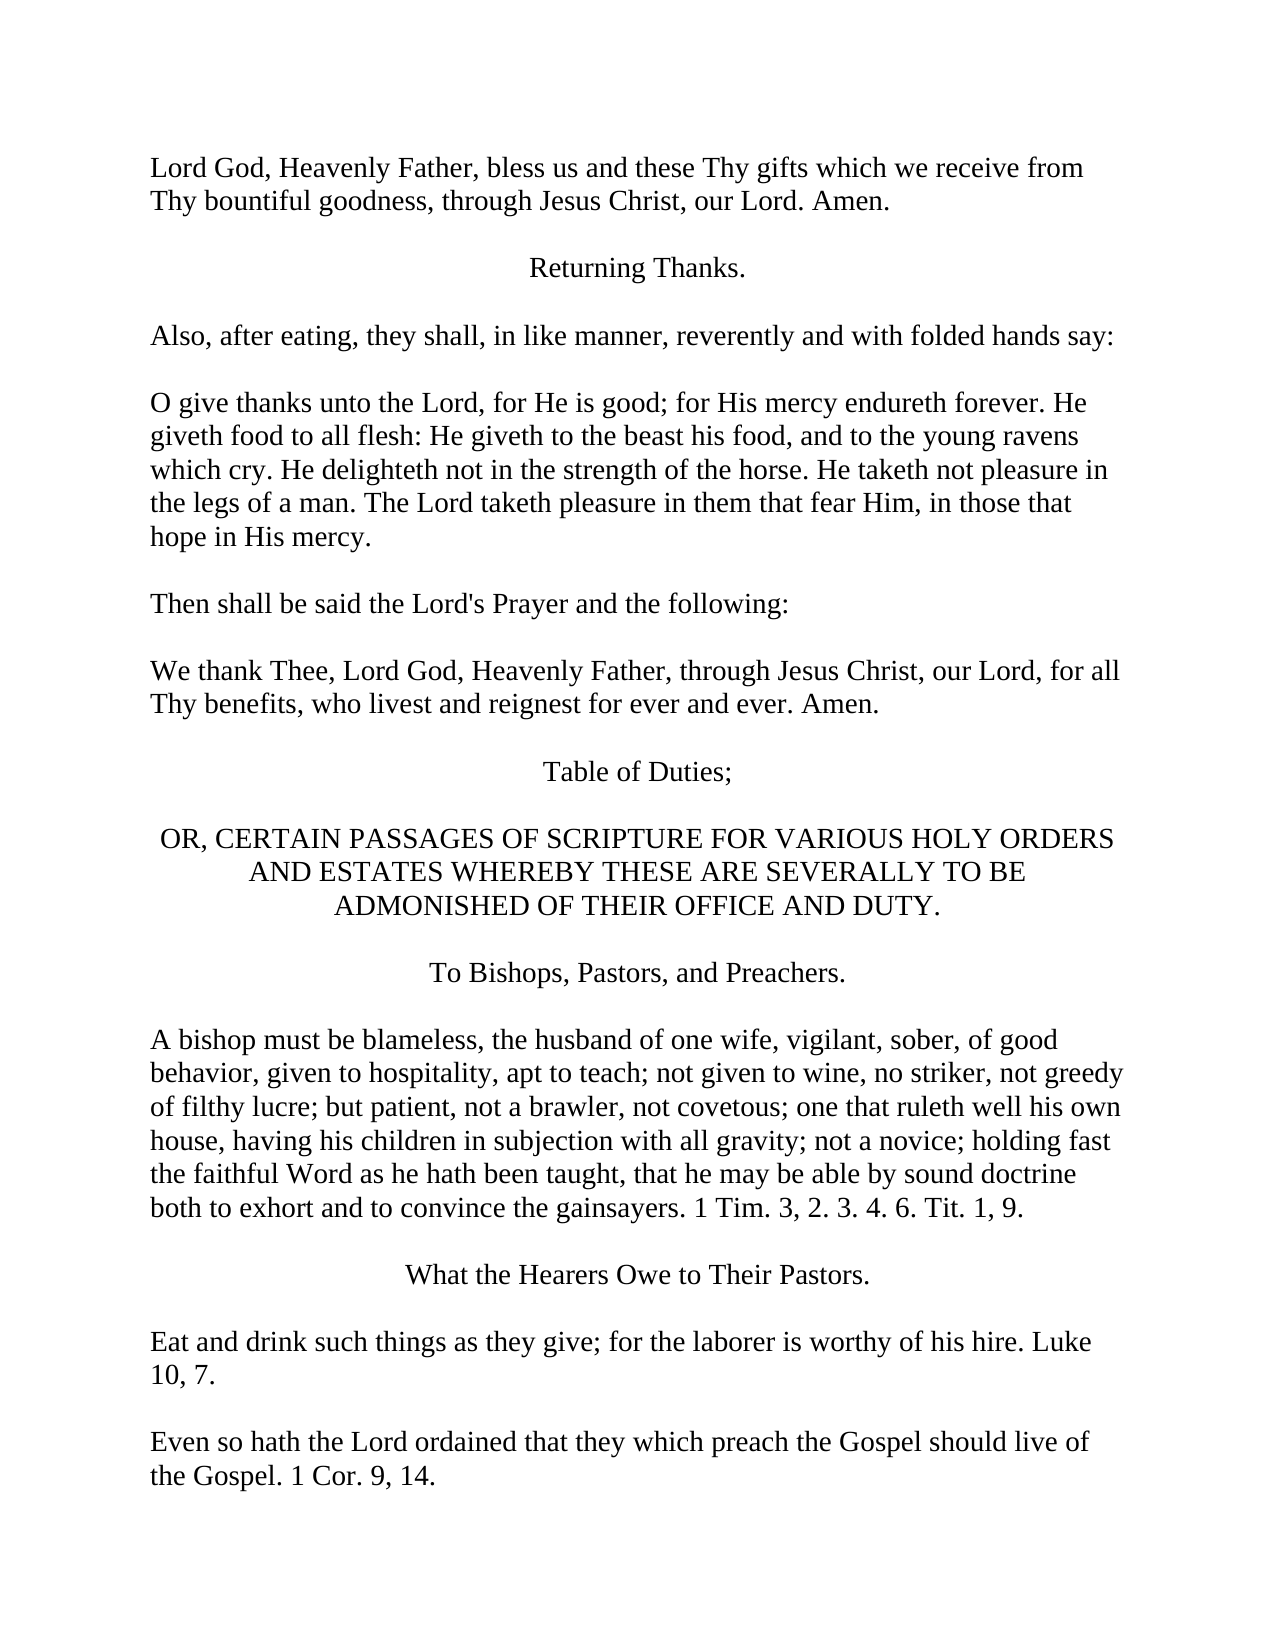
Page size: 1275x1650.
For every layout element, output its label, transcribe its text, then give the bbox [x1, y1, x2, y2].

text To Bishops, Pastors, and Preachers. [150, 955, 1125, 988]
text We thank Thee, Lord God, Heavenly Father, through Jesus Christ, our Lord, for all Thy benefits, who livest and reignest for ever and ever. Amen. [150, 653, 1125, 720]
text OR, CERTAIN PASSAGES OF SCRIPTURE FOR VARIOUS HOLY ORDERS AND ESTATES WHEREBY THESE ARE SEVERALLY TO BE ADMONISHED OF THEIR OFFICE AND DUTY. [150, 821, 1125, 921]
text Also, after eating, they shall, in like manner, reverently and with folded hands say: [150, 318, 1125, 351]
text A bishop must be blameless, the husband of one wife, vigilant, sober, of good behavior, given to hospitality, apt to teach; not given to wine, no striker, not greedy of filthy lucre; but patient, not a brawler, not covetous; one that ruleth well his own house, having his children in subjection with all gravity; not a novice; holding fast the faithful Word as he hath been taught, that he may be able by sound doctrine both to exhort and to convince the gainsayers. 1 Tim. 3, 2. 3. 4. 6. Tit. 1, 9. [150, 1022, 1125, 1223]
text Eat and drink such things as they give; for the laborer is worthy of his hire. Luke 10, 7. [150, 1324, 1125, 1391]
text Then shall be said the Lord's Prayer and the following: [150, 586, 1125, 619]
text Even so hath the Lord ordained that they which preach the Gospel should live of the Gospel. 1 Cor. 9, 14. [150, 1424, 1125, 1492]
text Returning Thanks. [150, 251, 1125, 284]
text Table of Duties; [150, 754, 1125, 787]
text O give thanks unto the Lord, for He is good; for His mercy endureth forever. He giveth food to all flesh: He giveth to the beast his food, and to the young ravens which cry. He delighteth not in the strength of the horse. He taketh not pleasure in the legs of a man. The Lord taketh pleasure in them that fear Him, in those that hope in His mercy. [150, 385, 1125, 552]
text Lord God, Heavenly Father, bless us and these Thy gifts which we receive from Thy bountiful goodness, through Jesus Christ, our Lord. Amen. [150, 150, 1125, 217]
text What the Hearers Owe to Their Pastors. [150, 1257, 1125, 1290]
